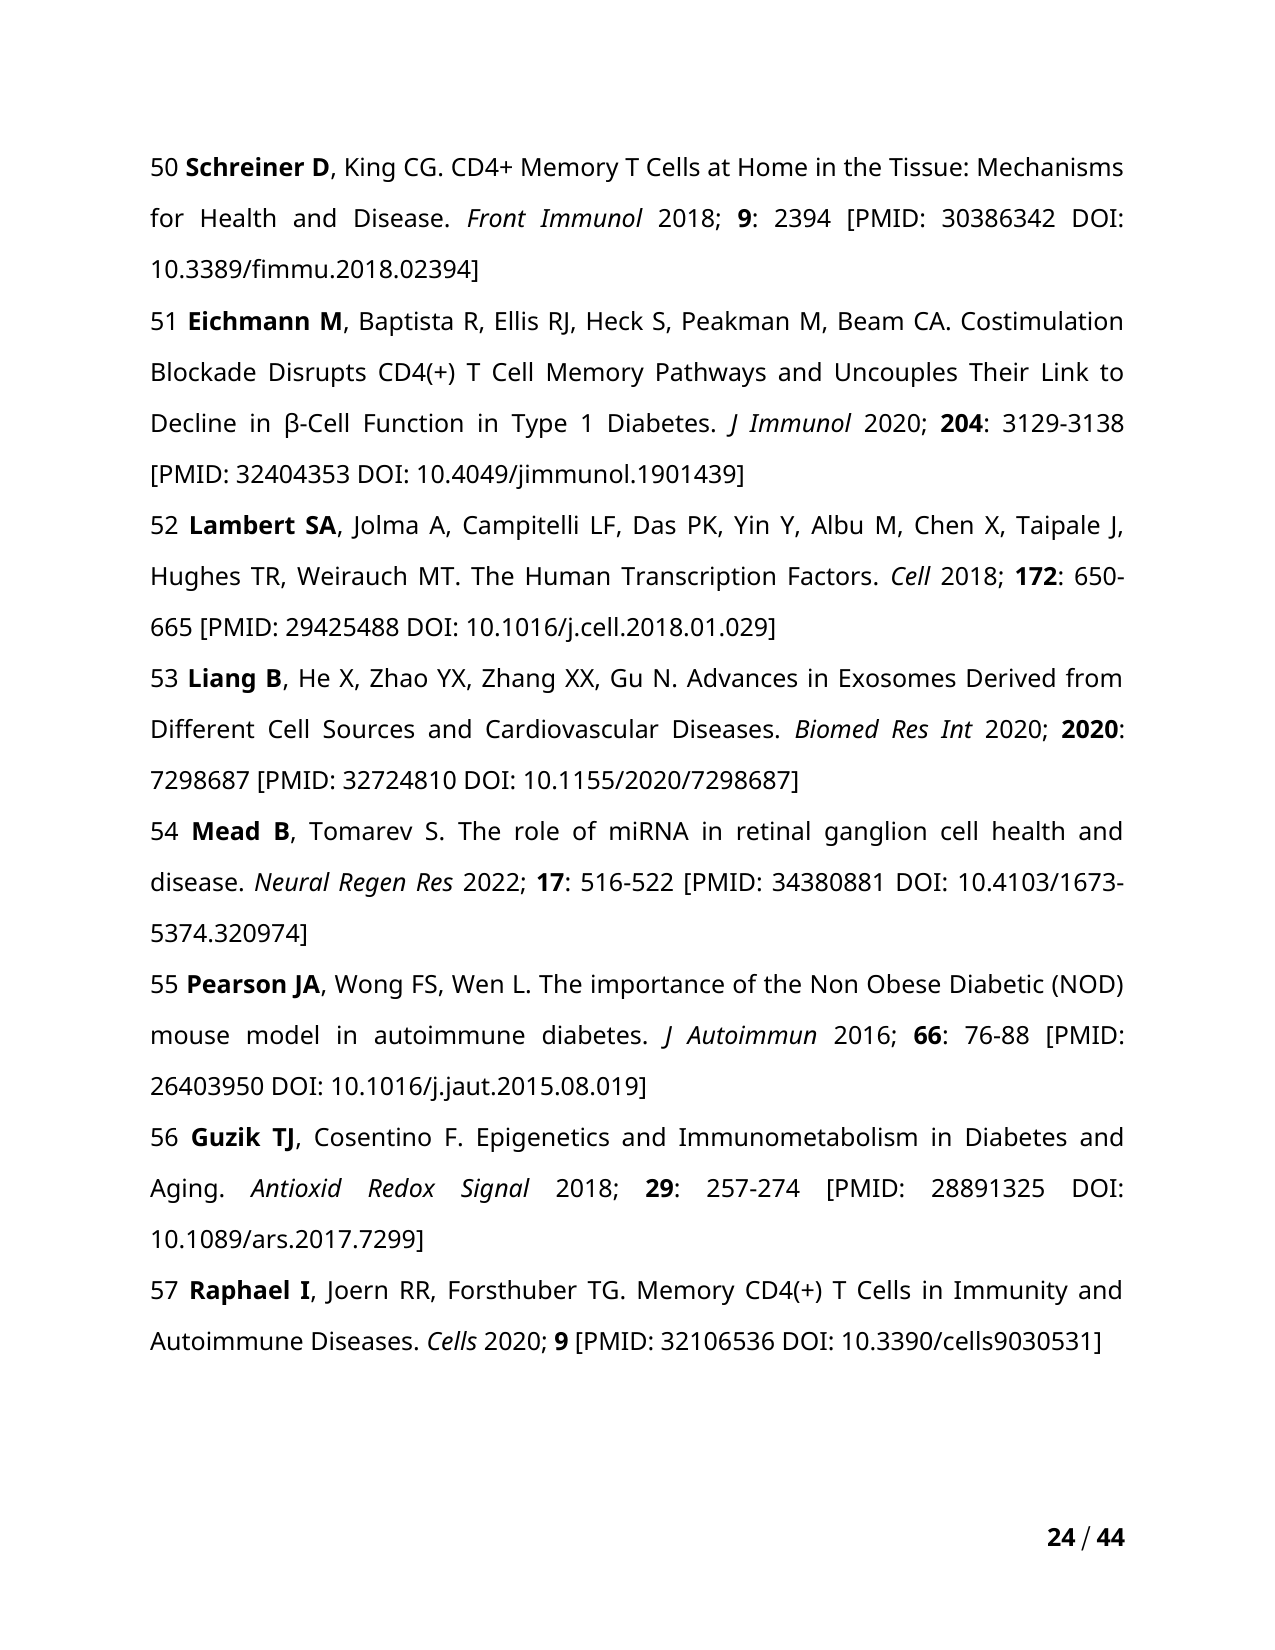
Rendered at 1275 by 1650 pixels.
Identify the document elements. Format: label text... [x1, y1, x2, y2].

text 53 Liang B, He X, Zhao YX, Zhang XX, Gu N. Advances in Exosomes Derived from Different Cell Sources and Cardiovascular Diseases. Biomed Res Int 2020; 2020: 7298687 [PMID: 32724810 DOI: 10.1155/2020/7298687] [150, 660, 1125, 797]
text 51 Eichmann M, Baptista R, Ellis RJ, Heck S, Peakman M, Beam CA. Costimulation Blockade Disrupts CD4(+) T Cell Memory Pathways and Uncouples Their Link to Decline in β-Cell Function in Type 1 Diabetes. J Immunol 2020; 204: 3129-3138 [PMID: 32404353 DOI: 10.4049/jimmunol.1901439] [150, 303, 1125, 490]
text 55 Pearson JA, Wong FS, Wen L. The importance of the Non Obese Diabetic (NOD) mouse model in autoimmune diabetes. J Autoimmun 2016; 66: 76-88 [PMID: 26403950 DOI: 10.1016/j.jaut.2015.08.019] [150, 967, 1125, 1103]
text 50 Schreiner D, King CG. CD4+ Memory T Cells at Home in the Tissue: Mechanisms for Health and Disease. Front Immunol 2018; 9: 2394 [PMID: 30386342 DOI: 10.3389/fimmu.2018.02394] [150, 150, 1125, 286]
text 52 Lambert SA, Jolma A, Campitelli LF, Das PK, Yin Y, Albu M, Chen X, Taipale J, Hughes TR, Weirauch MT. The Human Transcription Factors. Cell 2018; 172: 650-665 [PMID: 29425488 DOI: 10.1016/j.cell.2018.01.029] [150, 507, 1125, 643]
text 56 Guzik TJ, Cosentino F. Epigenetics and Immunometabolism in Diabetes and Aging. Antioxid Redox Signal 2018; 29: 257-274 [PMID: 28891325 DOI: 10.1089/ars.2017.7299] [150, 1120, 1125, 1256]
text 57 Raphael I, Joern RR, Forsthuber TG. Memory CD4(+) T Cells in Immunity and Autoimmune Diseases. Cells 2020; 9 [PMID: 32106536 DOI: 10.3390/cells9030531] [150, 1273, 1125, 1358]
text 54 Mead B, Tomarev S. The role of miRNA in retinal ganglion cell health and disease. Neural Regen Res 2022; 17: 516-522 [PMID: 34380881 DOI: 10.4103/1673-5374.320974] [150, 813, 1125, 950]
